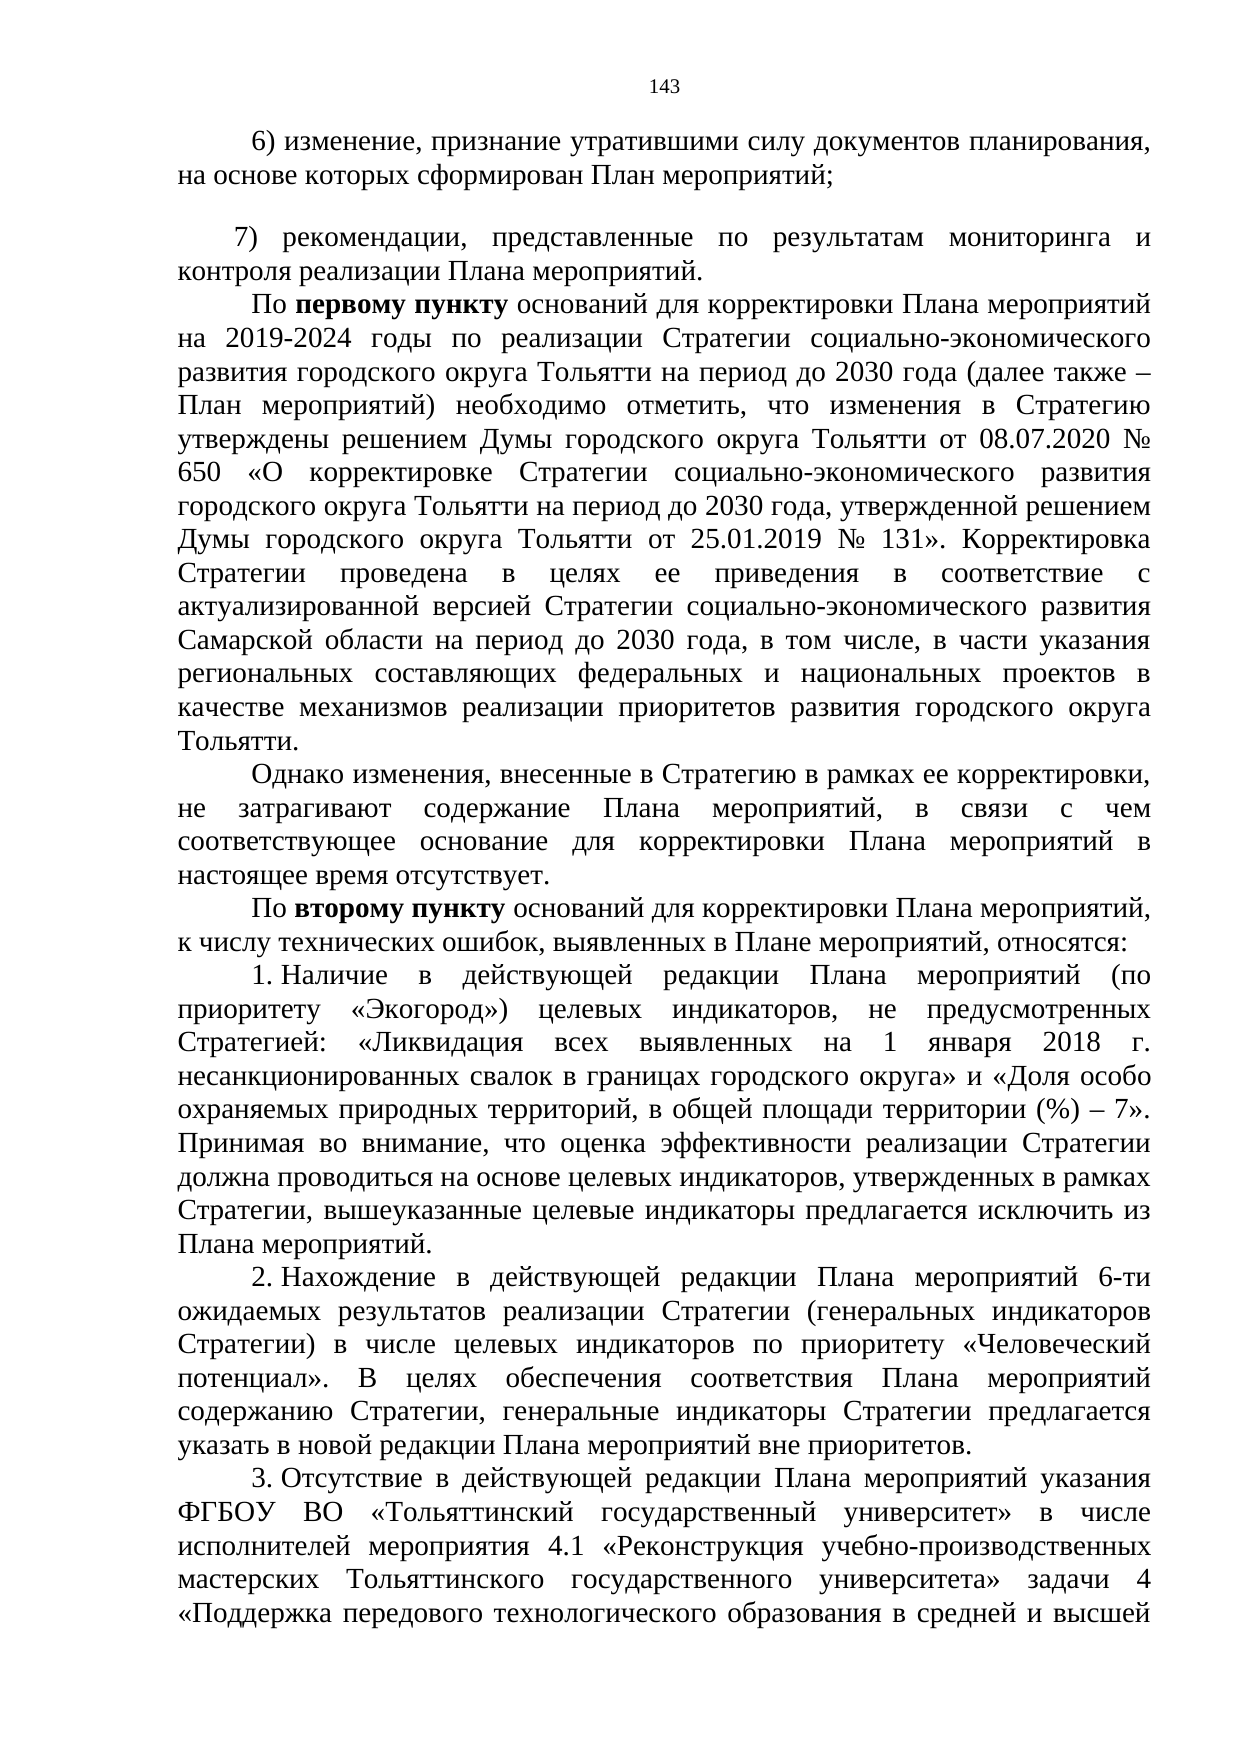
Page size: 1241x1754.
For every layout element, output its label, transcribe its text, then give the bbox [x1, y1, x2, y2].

text По второму пункту оснований для корректировки Плана мероприятий, к числу технических ошибок, выявленных в Плане мероприятий, относятся: [177, 890, 1152, 957]
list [177, 1461, 1152, 1628]
text По первому пункту оснований для корректировки Плана мероприятий на 2019-2024 годы по реализации Стратегии социально-экономического развития городского округа Тольятти на период до 2030 года (далее также – План мероприятий) необходимо отметить, что изменения в Стратегию утверждены решением Думы городского округа Тольятти от 08.07.2020 № 650 «О корректировке Стратегии социально-экономического развития городского округа Тольятти на период до 2030 года, утвержденной решением Думы городского округа Тольятти от 25.01.2019 № 131». Корректировка Стратегии проведена в целях ее приведения в соответствие с актуализированной версией Стратегии социально-экономического развития Самарской области на период до 2030 года, в том числе, в части указания региональных составляющих федеральных и национальных проектов в качестве механизмов реализации приоритетов развития городского округа Тольятти. [177, 287, 1152, 756]
list Наличие в действующей редакции Плана мероприятий (по приоритету «Экогород») целевых индикаторов, не предусмотренных Стратегией: «Ликвидация всех выявленных на 1 января 2018 г. несанкционированных свалок в границах городского округа» и «Доля особо охраняемых природных территорий, в общей площади территории (%) – 7». Принимая во внимание, что оценка эффективности реализации Стратегии должна проводиться на основе целевых индикаторов, утвержденных в рамках Стратегии, вышеуказанные целевые индикаторы предлагается исключить из Плана мероприятий. [177, 957, 1152, 1259]
text 7) рекомендации, представленные по результатам мониторинга и контроля реализации Плана мероприятий. [177, 219, 1152, 287]
list Нахождение в действующей редакции Плана мероприятий 6-ти ожидаемых результатов реализации Стратегии (генеральных индикаторов Стратегии) в числе целевых индикаторов по приоритету «Человеческий потенциал». В целях обеспечения соответствия Плана мероприятий содержанию Стратегии, генеральные индикаторы Стратегии предлагается указать в новой редакции Плана мероприятий вне приоритетов. [177, 1259, 1152, 1461]
text Однако изменения, внесенные в Стратегию в рамках ее корректировки, не затрагивают содержание Плана мероприятий, в связи с чем соответствующее основание для корректировки Плана мероприятий в настоящее время отсутствует. [177, 756, 1152, 890]
text 6) изменение, признание утратившими силу документов планирования, на основе которых сформирован План мероприятий; [177, 123, 1152, 190]
